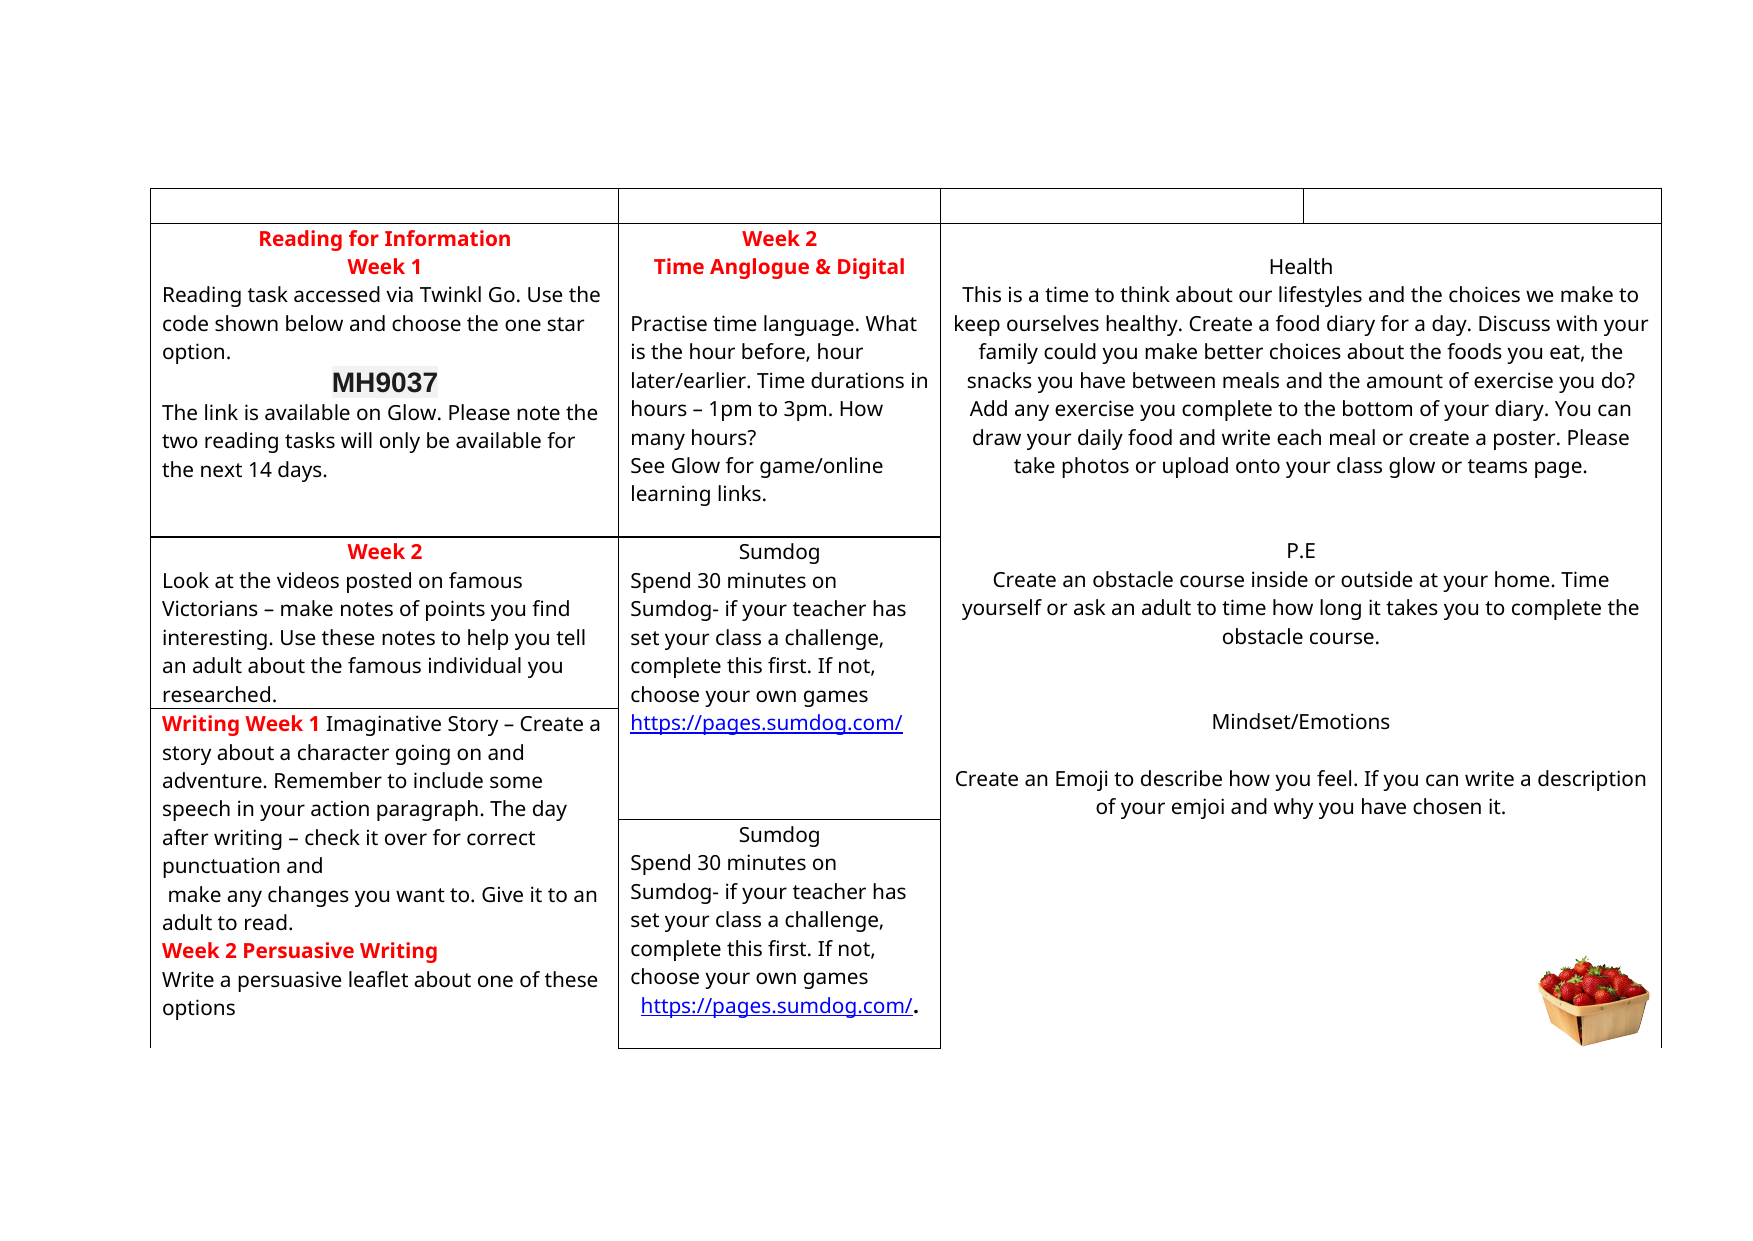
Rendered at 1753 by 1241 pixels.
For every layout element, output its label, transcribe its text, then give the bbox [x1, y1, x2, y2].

table_cell Week 2 Time Anglogue & Digital Practise time language. What is the hour before, hour later/earlier. Time durations in hours – 1pm to 3pm. How many hours? See Glow for game/online learning links. [619, 224, 940, 536]
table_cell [619, 189, 940, 223]
table_cell Sumdog Spend 30 minutes on Sumdog- if your teacher has set your class a challenge, complete this first. If not, choose your own games https://pages.sumdog.com/ [619, 538, 940, 819]
picture [1537, 955, 1651, 1048]
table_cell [941, 189, 1303, 223]
table_cell Health This is a time to think about our lifestyles and the choices we make to keep ourselves healthy. Create a food diary for a day. Discuss with your family could you make better choices about the foods you eat, the snacks you have between meals and the amount of exercise you do? Add any exercise you complete to the bottom of your diary. You can draw your daily food and write each meal or create a poster. Please take photos or upload onto your class glow or teams page. P.E Create an obstacle course inside or outside at your home. Time yourself or ask an adult to time how long it takes you to complete the obstacle course. Mindset/Emotions Create an Emoji to describe how you feel. If you can write a description of your emjoi and why you have chosen it. [941, 224, 1661, 1048]
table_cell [151, 189, 618, 223]
table_cell Reading for Information Week 1 Reading task accessed via Twinkl Go. Use the code shown below and choose the one star option. MH9037 The link is available on Glow. Please note the two reading tasks will only be available for the next 14 days. [151, 224, 618, 536]
table_cell Week 2 Look at the videos posted on famous Victorians – make notes of points you find interesting. Use these notes to help you tell an adult about the famous individual you researched. [151, 538, 618, 708]
table_cell Writing Week 1 Imaginative Story – Create a story about a character going on and adventure. Remember to include some speech in your action paragraph. The day after writing – check it over for correct punctuation and make any changes you want to. Give it to an adult to read. Week 2 Persuasive Writing Write a persuasive leaflet about one of these options Benefits of pets Benefits of eating fruit and vegetables. [151, 709, 618, 1048]
table_cell Sumdog Spend 30 minutes on Sumdog- if your teacher has set your class a challenge, complete this first. If not, choose your own games https://pages.sumdog.com/. [619, 820, 940, 1048]
